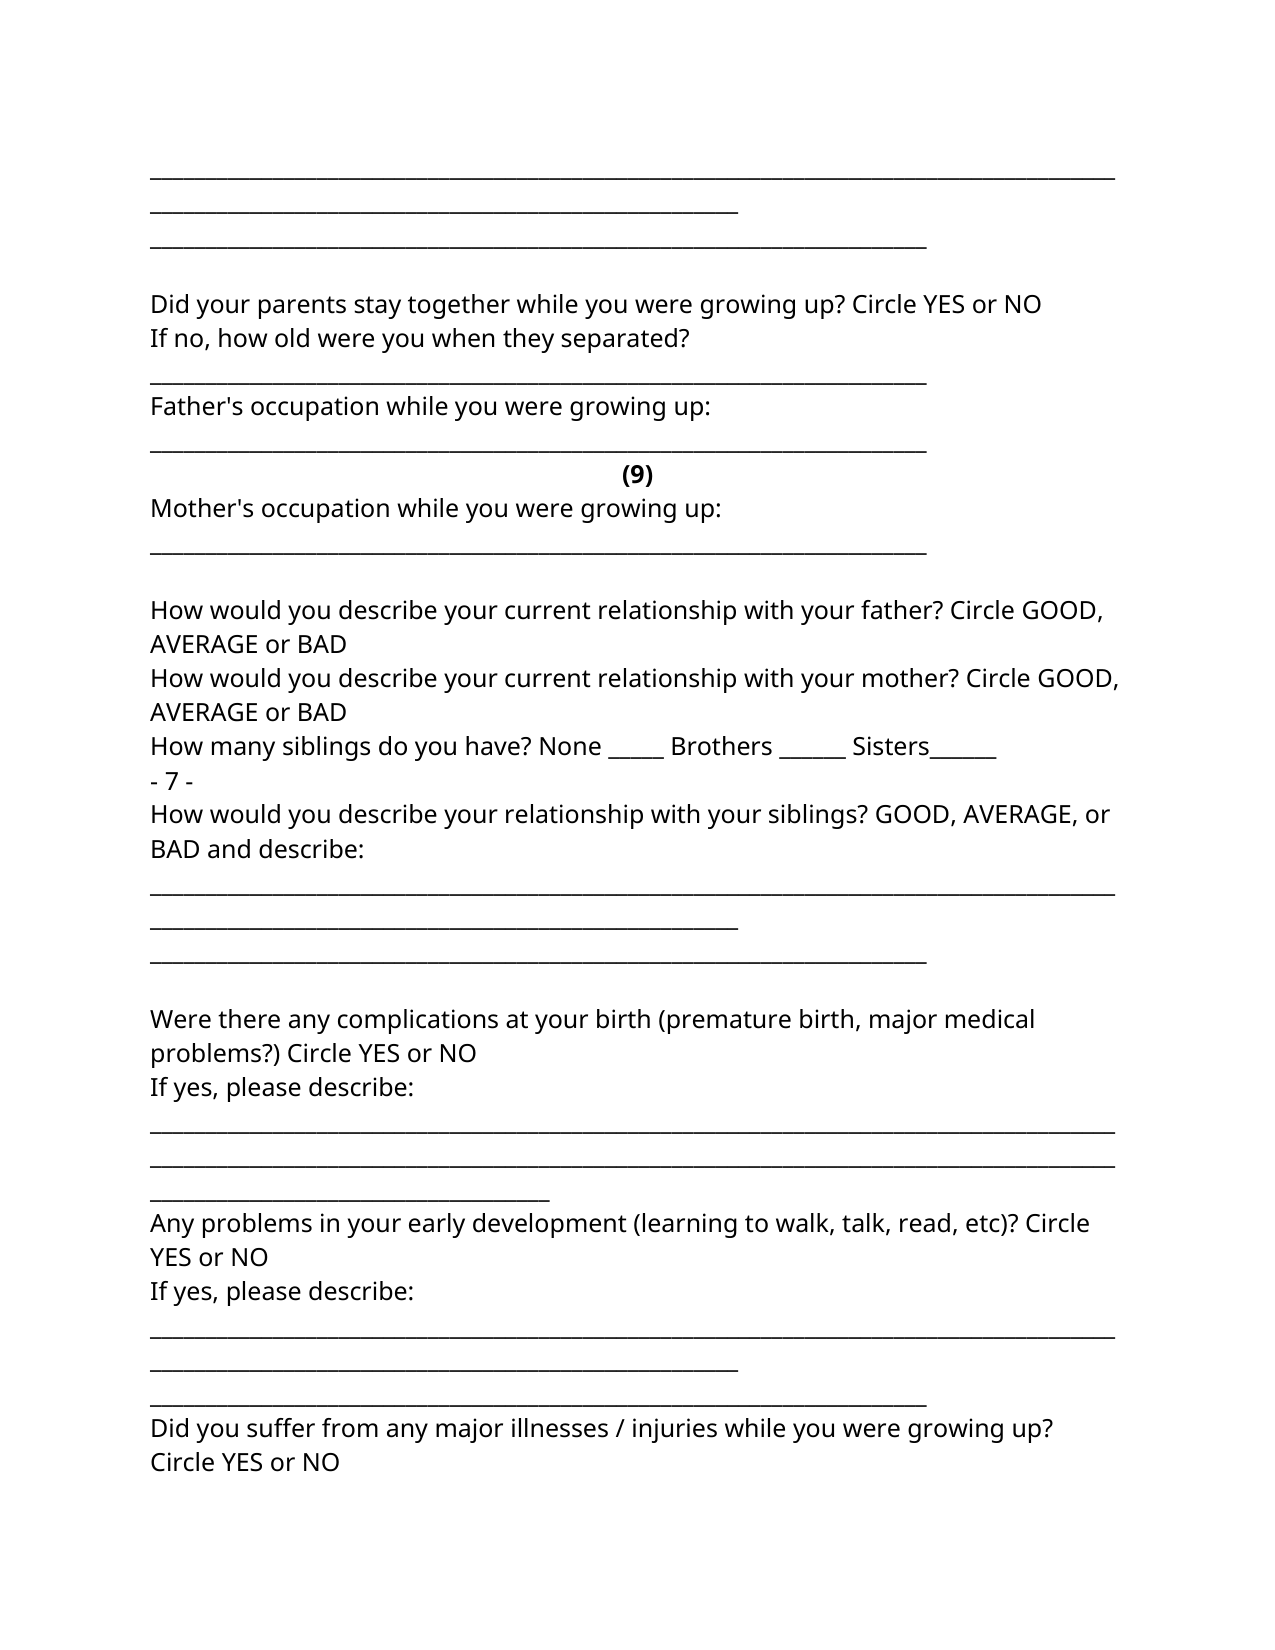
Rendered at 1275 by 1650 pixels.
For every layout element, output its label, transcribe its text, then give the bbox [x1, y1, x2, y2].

text ______________________________________________________________________ [150, 1376, 1125, 1410]
text Mother's occupation while you were growing up: ______________________________________________________________________ [150, 491, 1125, 559]
text ______________________________________________________________________ [150, 933, 1125, 967]
text ____________________________________________________________________________________________________________________________________________ [150, 1308, 1125, 1376]
text Father's occupation while you were growing up: ______________________________________________________________________ [150, 388, 1125, 457]
text Any problems in your early development (learning to walk, talk, read, etc)? Circle YES or NO [150, 1206, 1125, 1274]
text - 7 - [150, 763, 1125, 797]
text How many siblings do you have? None _____ Brothers ______ Sisters______ [150, 729, 1125, 763]
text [150, 150, 1125, 218]
text Did your parents stay together while you were growing up? Circle YES or NO [150, 286, 1125, 320]
text How would you describe your relationship with your siblings? GOOD, AVERAGE, or BAD and describe: [150, 797, 1125, 865]
text If no, how old were you when they separated? ______________________________________________________________________ [150, 320, 1125, 388]
text Did you suffer from any major illnesses / injuries while you were growing up? Circle YES or NO [150, 1410, 1125, 1478]
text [150, 218, 1125, 252]
text Were there any complications at your birth (premature birth, major medical problems?) Circle YES or NO [150, 1002, 1125, 1070]
text __________________________________________________________________________________________________________________________________________________________________________________________________________________ [150, 1104, 1125, 1206]
text If yes, please describe: [150, 1274, 1125, 1308]
text If yes, please describe: [150, 1070, 1125, 1104]
text (9) [150, 457, 1125, 491]
text How would you describe your current relationship with your mother? Circle GOOD, AVERAGE or BAD [150, 661, 1125, 729]
text ____________________________________________________________________________________________________________________________________________ [150, 865, 1125, 933]
text How would you describe your current relationship with your father? Circle GOOD, AVERAGE or BAD [150, 593, 1125, 661]
